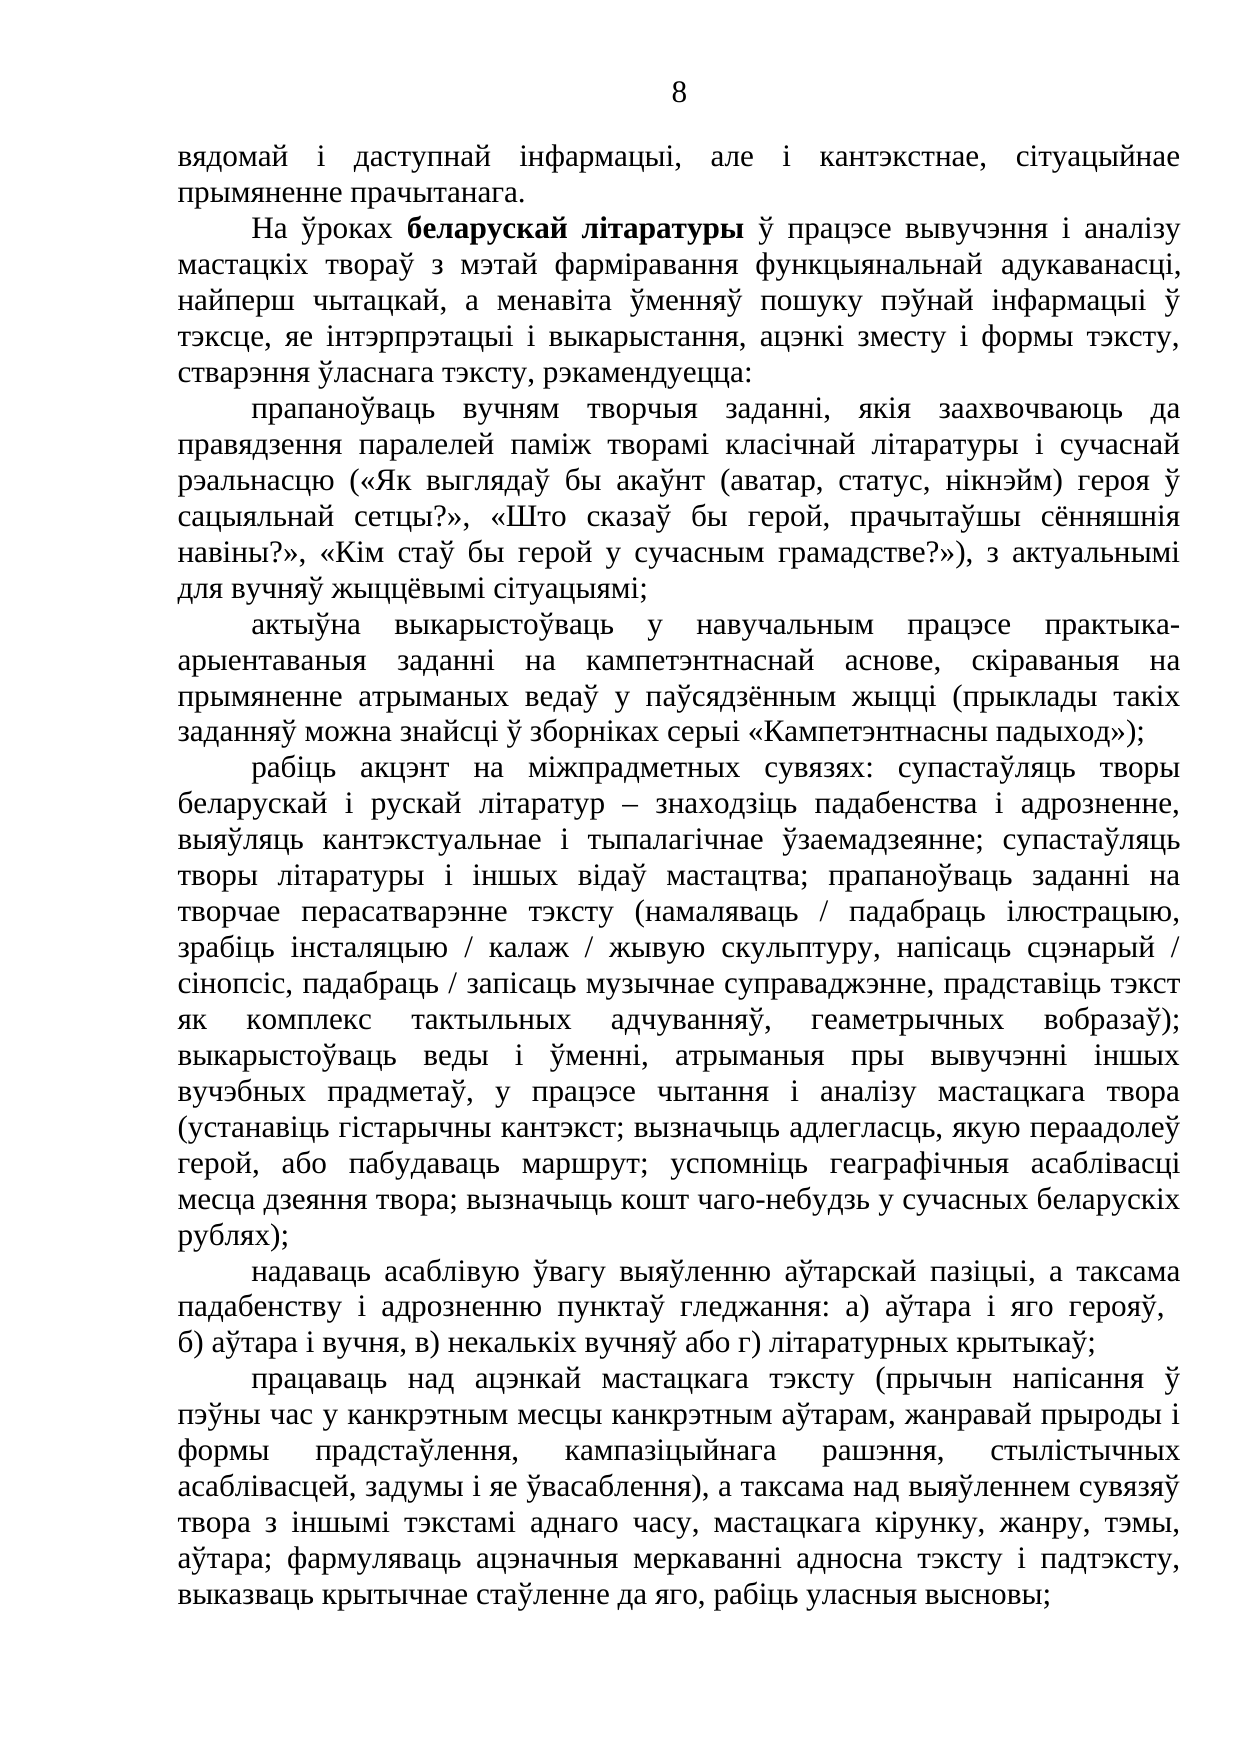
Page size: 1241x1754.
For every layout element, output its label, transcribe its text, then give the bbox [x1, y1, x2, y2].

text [177, 138, 1181, 209]
text працаваць над ацэнкай мастацкага тэксту (прычын напісання ў пэўны час у канкрэтным месцы канкрэтным аўтарам, жанравай прыроды і формы прадстаўлення, кампазіцыйнага рашэння, стылістычных асаблівасцей, задумы і яе ўвасаблення), а таксама над выяўленнем сувязяў твора з іншымі тэкстамі аднаго часу, мастацкага кірунку, жанру, тэмы, аўтара; фармуляваць ацэначныя меркаванні адносна тэксту і падтэксту, выказваць крытычнае стаўленне да яго, рабіць уласныя высновы; [177, 1359, 1181, 1611]
text надаваць асаблівую ўвагу выяўленню аўтарскай пазіцыі, а таксама падабенству і адрозненню пунктаў гледжання: а) аўтара і яго герояў, б) аўтара і вучня, в) некалькіх вучняў або г) літаратурных крытыкаў; [177, 1252, 1181, 1359]
text рабіць акцэнт на міжпрадметных сувязях: супастаўляць творы беларускай і рускай літаратур – знаходзіць падабенства і адрозненне, выяўляць кантэкстуальнае і тыпалагічнае ўзаемадзеянне; супастаўляць творы літаратуры і іншых відаў мастацтва; прапаноўваць заданні на творчае перасатварэнне тэксту (намаляваць / падабраць ілюстрацыю, зрабіць інсталяцыю / калаж / жывую скульптуру, напісаць сцэнарый / сінопсіс, падабраць / запісаць музычнае суправаджэнне, прадставіць тэкст як комплекс тактыльных адчуванняў, геаметрычных вобразаў); выкарыстоўваць веды і ўменні, атрыманыя пры вывучэнні іншых вучэбных прадметаў, у працэсе чытання і аналізу мастацкага твора (устанавіць гістарычны кантэкст; вызначыць адлегласць, якую пераадолеў герой, або пабудаваць маршрут; успомніць геаграфічныя асаблівасці месца дзеяння твора; вызначыць кошт чаго-небудзь у сучасных беларускіх рублях); [177, 749, 1181, 1252]
text На ўроках беларускай літаратуры ў працэсе вывучэння і аналізу мастацкіх твораў з мэтай фарміравання функцыянальнай адукаванасці, найперш чытацкай, а менавіта ўменняў пошуку пэўнай інфармацыі ў тэксце, яе інтэрпрэтацыі і выкарыстання, ацэнкі зместу і формы тэксту, стварэння ўласнага тэксту, рэкамендуецца: [177, 209, 1181, 389]
text прапаноўваць вучням творчыя заданні, якія заахвочваюць да правядзення паралелей паміж творамі класічнай літаратуры і сучаснай рэальнасцю («Як выглядаў бы акаўнт (аватар, статус, нікнэйм) героя ў сацыяльнай сетцы?», «Што сказаў бы герой, прачытаўшы сённяшнія навіны?», «Кім стаў бы герой у сучасным грамадстве?»), з актуальнымі для вучняў жыццёвымі сітуацыямі; [177, 389, 1181, 605]
text актыўна выкарыстоўваць у навучальным працэсе практыка-арыентаваныя заданні на кампетэнтнаснай аснове, скіраваныя на прымяненне атрыманых ведаў у паўсядзённым жыцці (прыклады такіх заданняў можна знайсці ў зборніках серыі «Кампетэнтнасны падыход»); [177, 605, 1181, 749]
